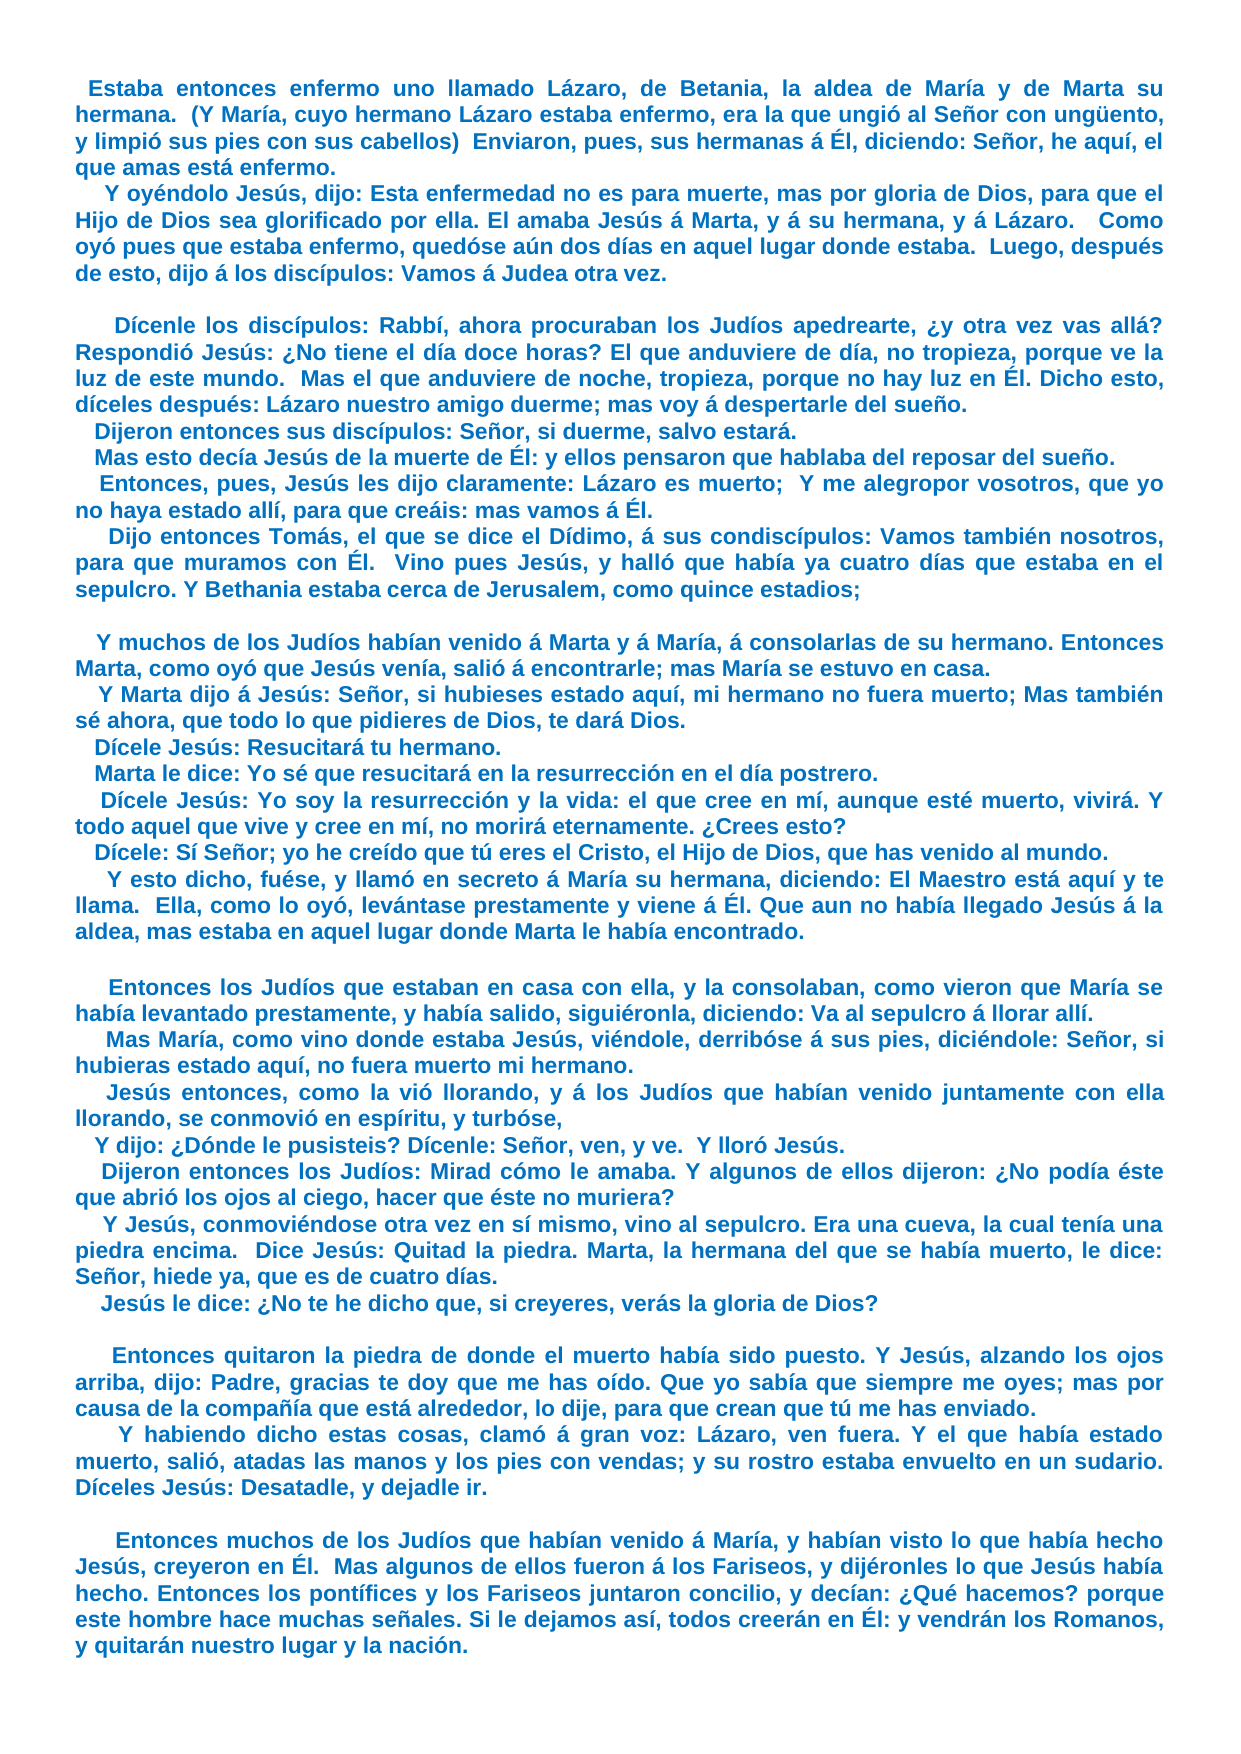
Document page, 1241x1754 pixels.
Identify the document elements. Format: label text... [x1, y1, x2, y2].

text Y habiendo dicho estas cosas, clamó á gran voz: Lázaro, ven fuera. Y el que había estado muerto, salió, atadas las manos y los pies con vendas; y su rostro estaba envuelto en un sudario. Díceles Jesús: Desatadle, y dejadle ir. [75, 1421, 1165, 1501]
text Y muchos de los Judíos habían venido á Marta y á María, á consolarlas de su hermano. Entonces Marta, como oyó que Jesús venía, salió á encontrarle; mas María se estuvo en casa. [75, 628, 1165, 681]
text Entonces los Judíos que estaban en casa con ella, y la consolaban, como vieron que María se había levantado prestamente, y había salido, siguiéronla, diciendo: Va al sepulcro á llorar allí. [75, 973, 1165, 1026]
text Mas esto decía Jesús de la muerte de Él: y ellos pensaron que hablaba del reposar del sueño. [75, 444, 1165, 470]
text Dijeron entonces los Judíos: Mirad cómo le amaba. Y algunos de ellos dijeron: ¿No podía éste que abrió los ojos al ciego, hacer que éste no muriera? [75, 1158, 1165, 1211]
text Dijeron entonces sus discípulos: Señor, si duerme, salvo estará. [75, 418, 1165, 444]
text Entonces muchos de los Judíos que habían venido á María, y habían visto lo que había hecho Jesús, creyeron en Él. Mas algunos de ellos fueron á los Fariseos, y dijéronles lo que Jesús había hecho. Entonces los pontífices y los Fariseos juntaron concilio, y decían: ¿Qué hacemos? porque este hombre hace muchas señales. Si le dejamos así, todos creerán en Él: y vendrán los Romanos, y quitarán nuestro lugar y la nación. [75, 1527, 1165, 1659]
text Dícenle los discípulos: Rabbí, ahora procuraban los Judíos apedrearte, ¿y otra vez vas allá? Respondió Jesús: ¿No tiene el día doce horas? El que anduviere de día, no tropieza, porque ve la luz de este mundo. Mas el que anduviere de noche, tropieza, porque no hay luz en Él. Dicho esto, díceles después: Lázaro nuestro amigo duerme; mas voy á despertarle del sueño. [75, 312, 1165, 418]
text Entonces, pues, Jesús les dijo claramente: Lázaro es muerto; Y me alegropor vosotros, que yo no haya estado allí, para que creáis: mas vamos á Él. [75, 470, 1165, 523]
text Jesús le dice: ¿No te he dicho que, si creyeres, verás la gloria de Dios? [75, 1290, 1165, 1316]
text Dícele Jesús: Resucitará tu hermano. [75, 734, 1165, 760]
text Marta le dice: Yo sé que resucitará en la resurrección en el día postrero. [75, 760, 1165, 787]
text Y Marta dijo á Jesús: Señor, si hubieses estado aquí, mi hermano no fuera muerto; Mas también sé ahora, que todo lo que pidieres de Dios, te dará Dios. [75, 681, 1165, 734]
text Dijo entonces Tomás, el que se dice el Dídimo, á sus condiscípulos: Vamos también nosotros, para que muramos con Él. Vino pues Jesús, y halló que había ya cuatro días que estaba en el sepulcro. Y Bethania estaba cerca de Jerusalem, como quince estadios; [75, 523, 1165, 602]
text Mas María, como vino donde estaba Jesús, viéndole, derribóse á sus pies, diciéndole: Señor, si hubieras estado aquí, no fuera muerto mi hermano. [75, 1026, 1165, 1079]
text Dícele Jesús: Yo soy la resurrección y la vida: el que cree en mí, aunque esté muerto, vivirá. Y todo aquel que vive y cree en mí, no morirá eternamente. ¿Crees esto? [75, 787, 1165, 839]
text Jesús entonces, como la vió llorando, y á los Judíos que habían venido juntamente con ella llorando, se conmovió en espíritu, y turbóse, [75, 1079, 1165, 1132]
text Y oyéndolo Jesús, dijo: Esta enfermedad no es para muerte, mas por gloria de Dios, para que el Hijo de Dios sea glorificado por ella. El amaba Jesús á Marta, y á su hermana, y á Lázaro. Como oyó pues que estaba enfermo, quedóse aún dos días en aquel lugar donde estaba. Luego, después de esto, dijo á los discípulos: Vamos á Judea otra vez. [75, 180, 1165, 286]
text Y Jesús, conmoviéndose otra vez en sí mismo, vino al sepulcro. Era una cueva, la cual tenía una piedra encima. Dice Jesús: Quitad la piedra. Marta, la hermana del que se había muerto, le dice: Señor, hiede ya, que es de cuatro días. [75, 1211, 1165, 1290]
text Entonces quitaron la piedra de donde el muerto había sido puesto. Y Jesús, alzando los ojos arriba, dijo: Padre, gracias te doy que me has oído. Que yo sabía que siempre me oyes; mas por causa de la compañía que está alrededor, lo dije, para que crean que tú me has enviado. [75, 1342, 1165, 1421]
text Y dijo: ¿Dónde le pusisteis? Dícenle: Señor, ven, y ve. Y lloró Jesús. [75, 1132, 1165, 1158]
text Y esto dicho, fuése, y llamó en secreto á María su hermana, diciendo: El Maestro está aquí y te llama. Ella, como lo oyó, levántase prestamente y viene á Él. Que aun no había llegado Jesús á la aldea, mas estaba en aquel lugar donde Marta le había encontrado. [75, 866, 1165, 945]
text Estaba entonces enfermo uno llamado Lázaro, de Betania, la aldea de María y de Marta su hermana. (Y María, cuyo hermano Lázaro estaba enfermo, era la que ungió al Señor con ungüento, y limpió sus pies con sus cabellos) Enviaron, pues, sus hermanas á Él, diciendo: Señor, he aquí, el que amas está enfermo. [75, 75, 1165, 180]
text Dícele: Sí Señor; yo he creído que tú eres el Cristo, el Hijo de Dios, que has venido al mundo. [75, 839, 1165, 866]
